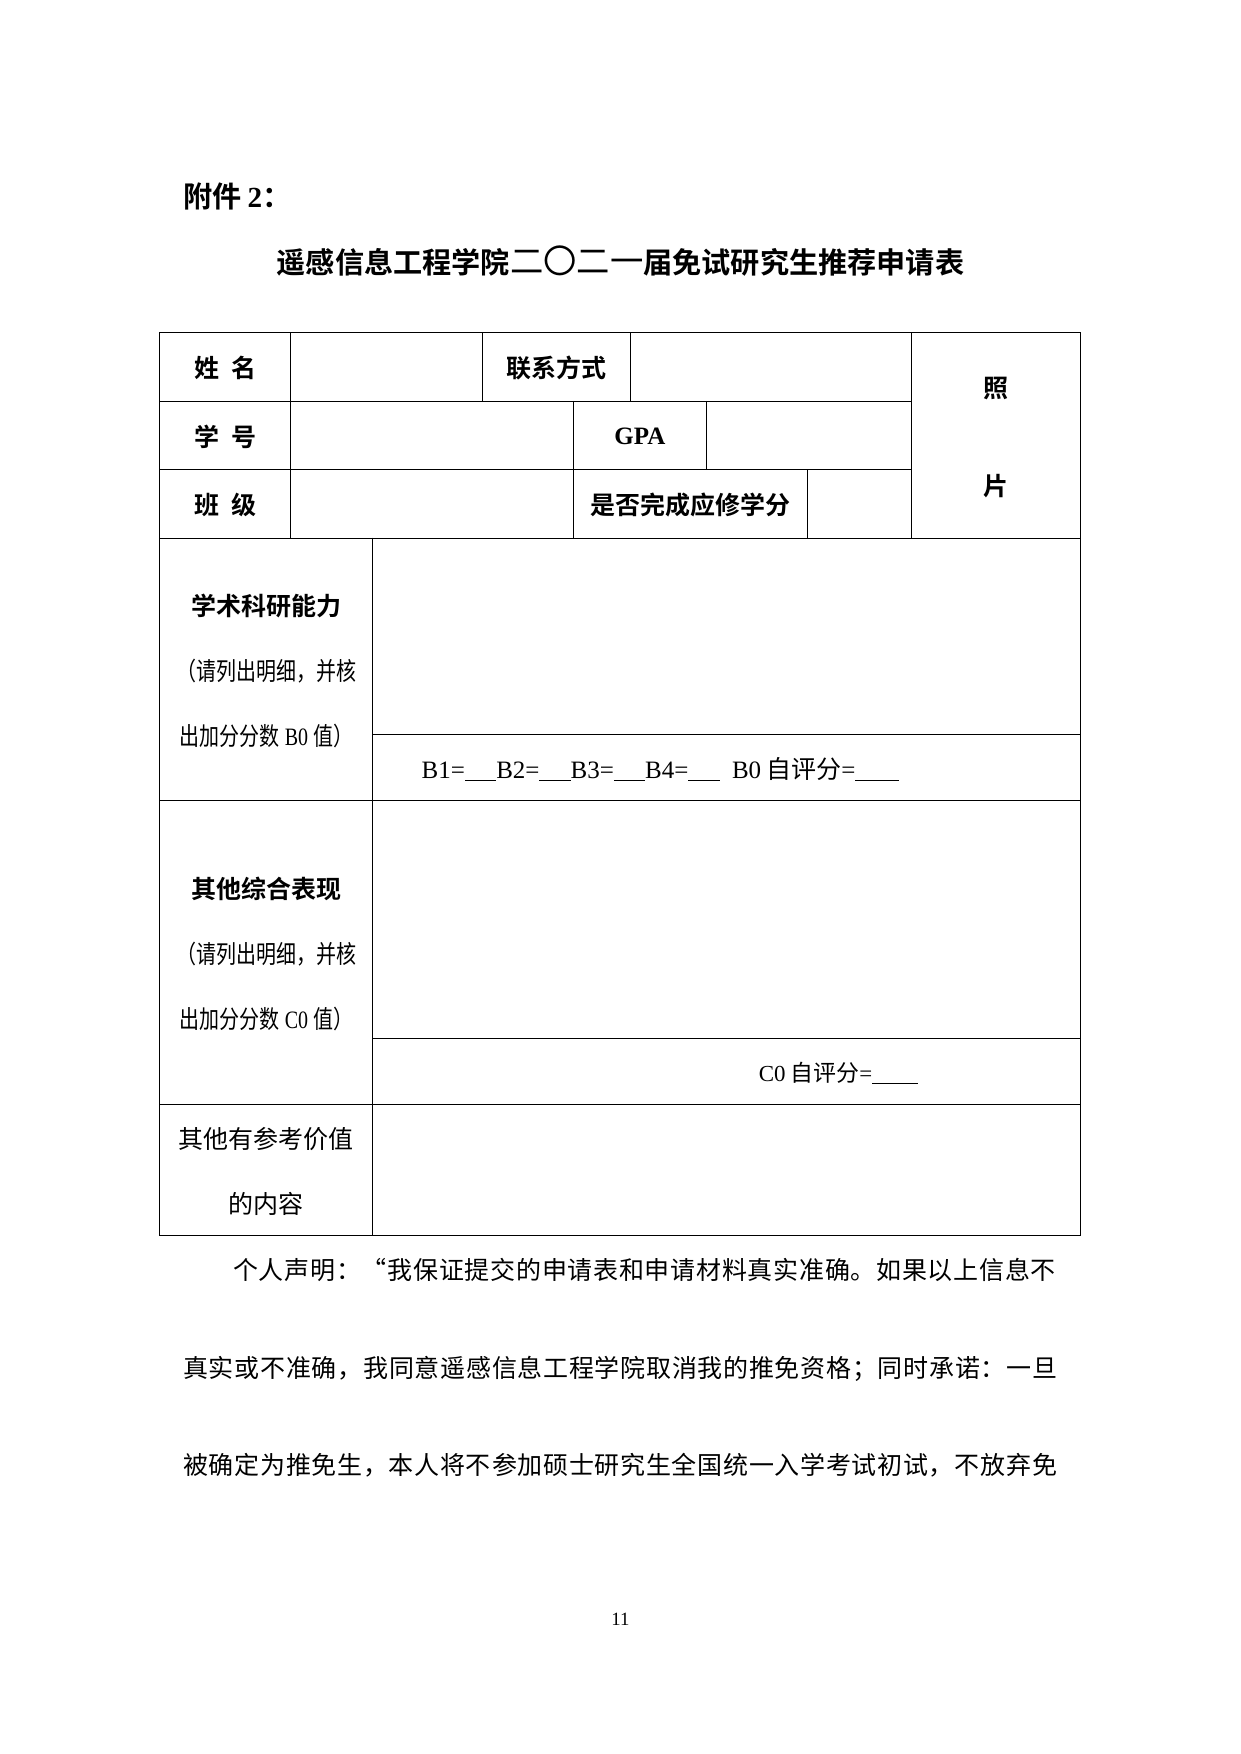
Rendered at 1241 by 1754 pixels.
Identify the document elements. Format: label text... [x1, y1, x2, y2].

table_header 照 片 [912, 333, 1080, 538]
table_cell [808, 470, 911, 538]
table_cell [373, 539, 1080, 734]
table_cell C0自评分= [373, 1039, 1080, 1104]
table_header 联系方式 [483, 333, 630, 401]
text 遥感信息工程学院二〇二一届免试研究生推荐申请表 [183, 227, 1057, 292]
table_cell 其他综合表现 （请列出明细，并核出加分分数C0值） [160, 801, 372, 1104]
table_cell B1= B2= B3= B4= B0自评分= [373, 735, 1080, 800]
table_cell GPA [574, 402, 706, 469]
text 附件2： [183, 162, 1057, 227]
table_cell 学 号 [160, 402, 290, 469]
table_header [291, 333, 482, 401]
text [183, 1236, 1057, 1496]
table_cell [291, 470, 573, 538]
table_cell [707, 402, 911, 469]
table_cell [373, 801, 1080, 1038]
table_cell 是否完成应修学分 [574, 470, 807, 538]
table_cell [373, 1105, 1080, 1235]
table_cell 学术科研能力 （请列出明细，并核出加分分数B0值） [160, 539, 372, 800]
table_cell 班 级 [160, 470, 290, 538]
table_cell 其他有参考价值的内容 [160, 1105, 372, 1235]
table_header 姓 名 [160, 333, 290, 401]
table_header [631, 333, 911, 401]
table_cell [291, 402, 573, 469]
